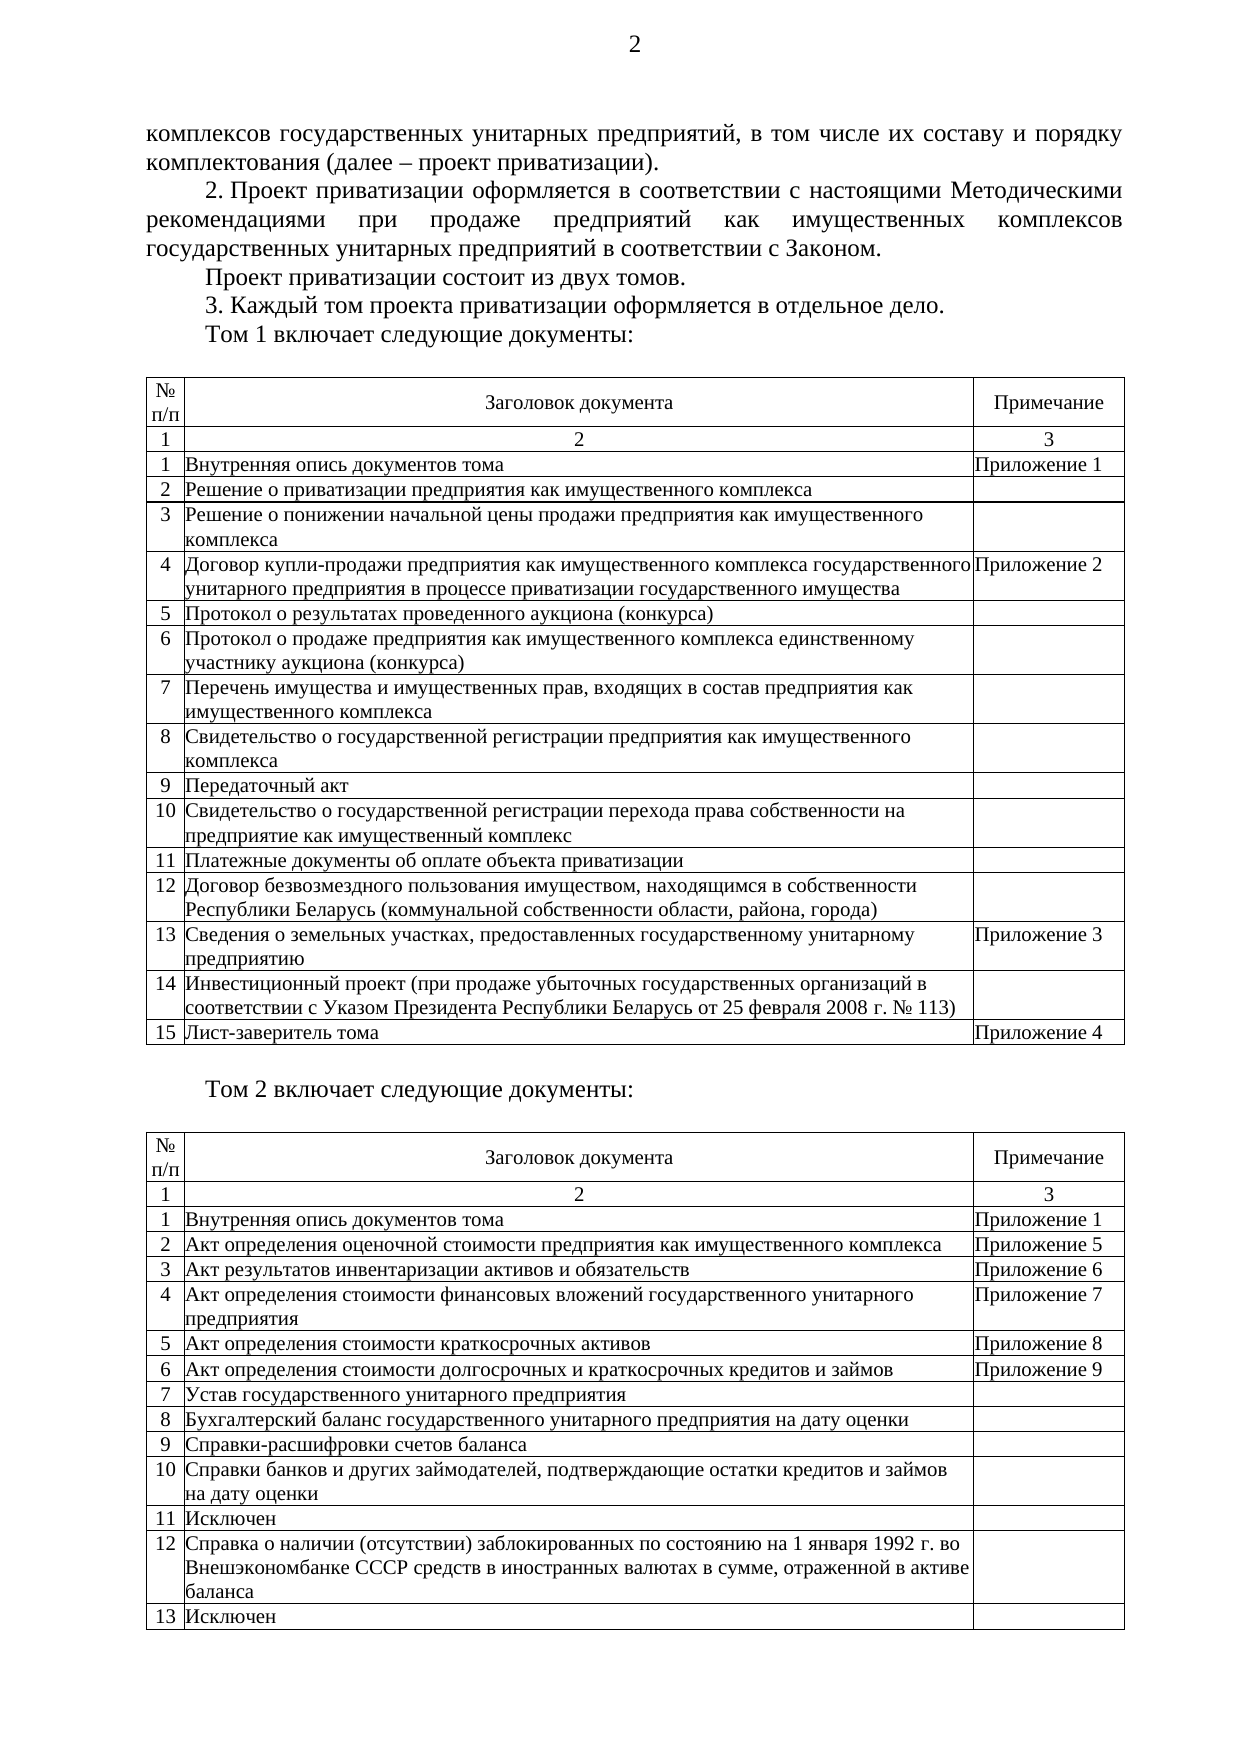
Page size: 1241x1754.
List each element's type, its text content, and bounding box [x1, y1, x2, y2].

table_cell 15 [147, 1020, 184, 1044]
text Том 2 включает следующие документы: [146, 1074, 1123, 1103]
table_cell Протокол о продаже предприятия как имущественного комплекса единственному участнику аукциона (конкурса) [185, 626, 973, 674]
table_cell 1 [147, 1207, 184, 1231]
table_header Примечание [974, 1133, 1124, 1181]
table_cell 5 [147, 601, 184, 625]
table_cell [974, 1407, 1124, 1431]
table_cell Приложение 4 [974, 1020, 1124, 1044]
table_cell 11 [147, 848, 184, 872]
table_cell 2 [185, 427, 973, 451]
table_cell 10 [147, 1457, 184, 1505]
table_cell Акт определения оценочной стоимости предприятия как имущественного комплекса [185, 1232, 973, 1256]
table_cell Решение о приватизации предприятия как имущественного комплекса [185, 477, 973, 501]
table_cell Акт результатов инвентаризации активов и обязательств [185, 1257, 973, 1281]
table_cell [974, 724, 1124, 772]
table_cell 8 [147, 1407, 184, 1431]
table_cell Бухгалтерский баланс государственного унитарного предприятия на дату оценки [185, 1407, 973, 1431]
table_cell Свидетельство о государственной регистрации предприятия как имущественного комплекса [185, 724, 973, 772]
table_cell 11 [147, 1506, 184, 1530]
table_header Заголовок документа [185, 378, 973, 426]
table_cell [974, 1531, 1124, 1603]
table_cell [974, 873, 1124, 921]
table_cell Приложение 9 [974, 1356, 1124, 1381]
table_cell [974, 799, 1124, 847]
table_cell Внутренняя опись документов тома [185, 452, 973, 476]
table_cell Лист-заверитель тома [185, 1020, 973, 1044]
table_cell 1 [147, 427, 184, 451]
table_cell Акт определения стоимости финансовых вложений государственного унитарного предприятия [185, 1282, 973, 1330]
text Том 1 включает следующие документы: [146, 319, 1123, 348]
table_cell Исключен [185, 1506, 973, 1530]
table_cell [974, 1457, 1124, 1505]
table_cell Справка о наличии (отсутствии) заблокированных по состоянию на 1 января 1992 г. во Внешэкономбанке СССР средств в иностранных валютах в сумме, отраженной в активе баланса [185, 1531, 973, 1603]
table_cell 3 [974, 427, 1124, 451]
table_cell Приложение 8 [974, 1331, 1124, 1355]
table_header № п/п [147, 1133, 184, 1181]
table_cell Перечень имущества и имущественных прав, входящих в состав предприятия как имущественного комплекса [185, 675, 973, 723]
table_cell Справки банков и других займодателей, подтверждающие остатки кредитов и займов на дату оценки [185, 1457, 973, 1505]
table_cell 9 [147, 1432, 184, 1456]
table_cell Приложение 1 [974, 452, 1124, 476]
table_cell Исключен [185, 1604, 973, 1628]
table_cell Приложение 7 [974, 1282, 1124, 1330]
table_cell 10 [147, 799, 184, 847]
table_cell 7 [147, 675, 184, 723]
table_header Примечание [974, 378, 1124, 426]
table_cell Справки-расшифровки счетов баланса [185, 1432, 973, 1456]
table_cell Протокол о результатах проведенного аукциона (конкурса) [185, 601, 973, 625]
table_cell 1 [147, 452, 184, 476]
table_cell Свидетельство о государственной регистрации перехода права собственности на предприятие как имущественный комплекс [185, 799, 973, 847]
table_cell 13 [147, 1604, 184, 1628]
table_cell 13 [147, 922, 184, 970]
table_cell 8 [147, 724, 184, 772]
table_cell [974, 1432, 1124, 1456]
table_cell 2 [185, 1182, 973, 1206]
table_cell 6 [147, 626, 184, 674]
table_cell Устав государственного унитарного предприятия [185, 1382, 973, 1406]
table_cell Приложение 5 [974, 1232, 1124, 1256]
table_cell 9 [147, 773, 184, 797]
table_cell [974, 1604, 1124, 1628]
table_cell [974, 626, 1124, 674]
table_cell [974, 971, 1124, 1019]
table_cell 2 [147, 477, 184, 501]
table_cell 3 [147, 503, 184, 551]
table_cell Акт определения стоимости долгосрочных и краткосрочных кредитов и займов [185, 1356, 973, 1381]
table_cell [974, 601, 1124, 625]
table_header Заголовок документа [185, 1133, 973, 1181]
table_cell Передаточный акт [185, 773, 973, 797]
table_cell 12 [147, 873, 184, 921]
table_cell 14 [147, 971, 184, 1019]
table_cell 7 [147, 1382, 184, 1406]
table_cell 2 [147, 1232, 184, 1256]
table_cell Сведения о земельных участках, предоставленных государственному унитарному предприятию [185, 922, 973, 970]
table_cell Приложение 1 [974, 1207, 1124, 1231]
table_cell [974, 675, 1124, 723]
table_cell [974, 848, 1124, 872]
table_header № п/п [147, 378, 184, 426]
table_cell 3 [147, 1257, 184, 1281]
table_cell Решение о понижении начальной цены продажи предприятия как имущественного комплекса [185, 503, 973, 551]
table_cell 12 [147, 1531, 184, 1603]
table_cell Акт определения стоимости краткосрочных активов [185, 1331, 973, 1355]
table_cell Договор купли-продажи предприятия как имущественного комплекса государственного унитарного предприятия в процессе приватизации государственного имущества [185, 552, 973, 600]
table_cell [974, 477, 1124, 501]
table_cell [974, 503, 1124, 551]
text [146, 118, 1123, 176]
table_cell [974, 1382, 1124, 1406]
table_cell Внутренняя опись документов тома [185, 1207, 973, 1231]
table_cell Платежные документы об оплате объекта приватизации [185, 848, 973, 872]
table_cell Инвестиционный проект (при продаже убыточных государственных организаций в соответствии с Указом Президента Республики Беларусь от 25 февраля 2008 г. № 113) [185, 971, 973, 1019]
table_cell 1 [147, 1182, 184, 1206]
table_cell 4 [147, 1282, 184, 1330]
table_cell 4 [147, 552, 184, 600]
table_cell Приложение 2 [974, 552, 1124, 600]
table_cell Приложение 3 [974, 922, 1124, 970]
text 2. Проект приватизации оформляется в соответствии с настоящими Методическими рекомендациями при продаже предприятий как имущественных комплексов государственных унитарных предприятий в соответствии с Законом. [146, 176, 1123, 262]
table_cell [974, 773, 1124, 797]
text 3. Каждый том проекта приватизации оформляется в отдельное дело. [146, 291, 1123, 319]
table_cell Приложение 6 [974, 1257, 1124, 1281]
table_cell 5 [147, 1331, 184, 1355]
text Проект приватизации состоит из двух томов. [146, 262, 1123, 291]
table_cell [974, 1506, 1124, 1530]
table_cell Договор безвозмездного пользования имуществом, находящимся в собственности Республики Беларусь (коммунальной собственности области, района, города) [185, 873, 973, 921]
table_cell 3 [974, 1182, 1124, 1206]
table_cell 6 [147, 1356, 184, 1381]
